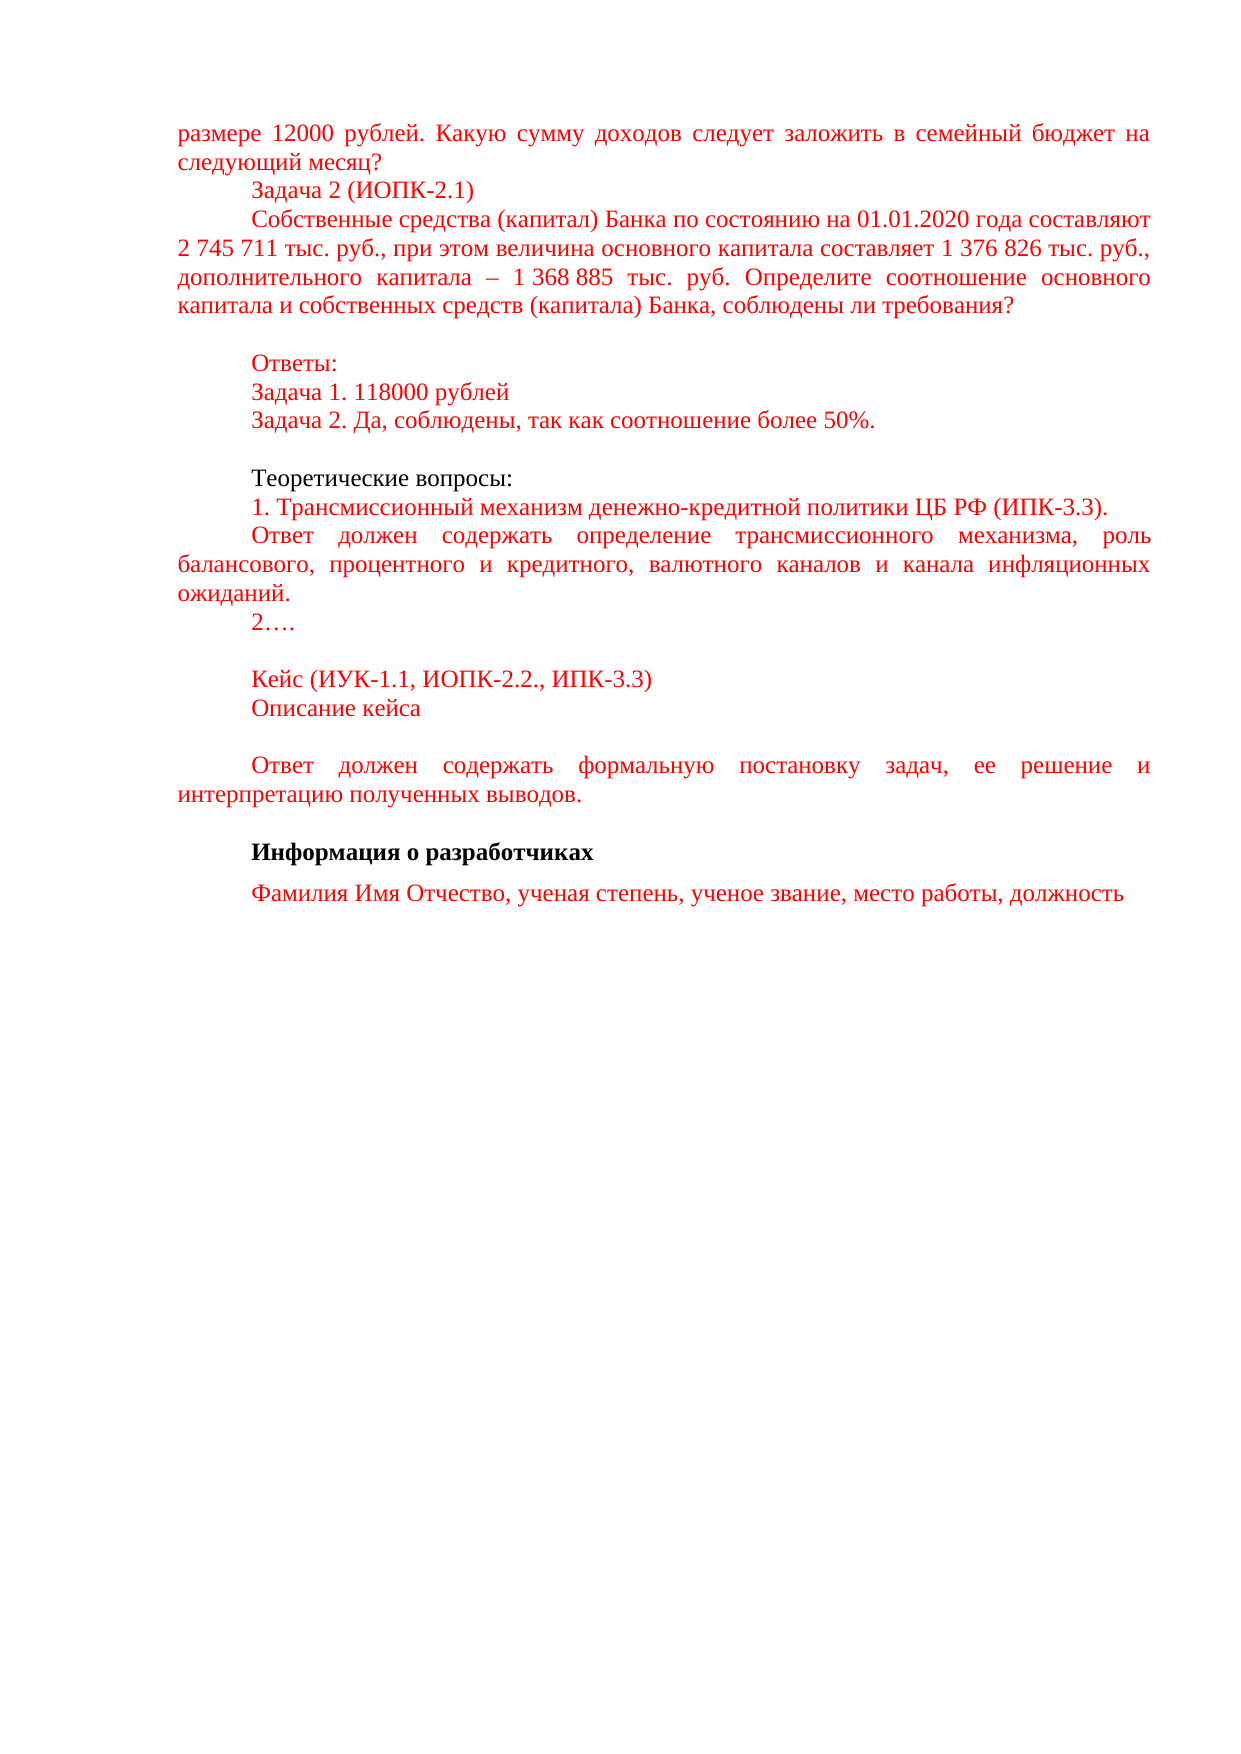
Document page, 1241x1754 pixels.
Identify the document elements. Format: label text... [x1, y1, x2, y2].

text Задача 1. 118000 рублей [177, 377, 1152, 406]
text Фамилия Имя Отчество, ученая степень, ученое звание, место работы, должность [177, 878, 1152, 907]
text Описание кейса [177, 693, 1152, 722]
text Ответ должен содержать определение трансмиссионного механизма, роль балансового, процентного и кредитного, валютного каналов и канала инфляционных ожиданий. [177, 521, 1152, 607]
text Ответы: [177, 348, 1152, 377]
text Кейс (ИУК-1.1, ИОПК-2.2., ИПК-3.3) [177, 664, 1152, 693]
text Задача 2. Да, соблюдены, так как соотношение более 50%. [177, 406, 1152, 434]
subtitle Информация о разработчиках [177, 837, 1152, 866]
text Ответ должен содержать формальную постановку задач, ее решение и интерпретацию полученных выводов. [177, 751, 1152, 808]
text Задача 2 (ИОПК-2.1) [177, 176, 1152, 204]
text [177, 118, 1152, 176]
text Теоретические вопросы: [177, 463, 1152, 492]
text 2…. [177, 607, 1152, 636]
text 1. Трансмиссионный механизм денежно-кредитной политики ЦБ РФ (ИПК-3.3). [177, 492, 1152, 521]
text Собственные средства (капитал) Банка по состоянию на 01.01.2020 года составляют 2 745 711 тыс. руб., при этом величина основного капитала составляет 1 376 826 тыс. руб., дополнительного капитала – 1 368 885 тыс. руб. Определите соотношение основного капитала и собственных средств (капитала) Банка, соблюдены ли требования? [177, 204, 1152, 319]
